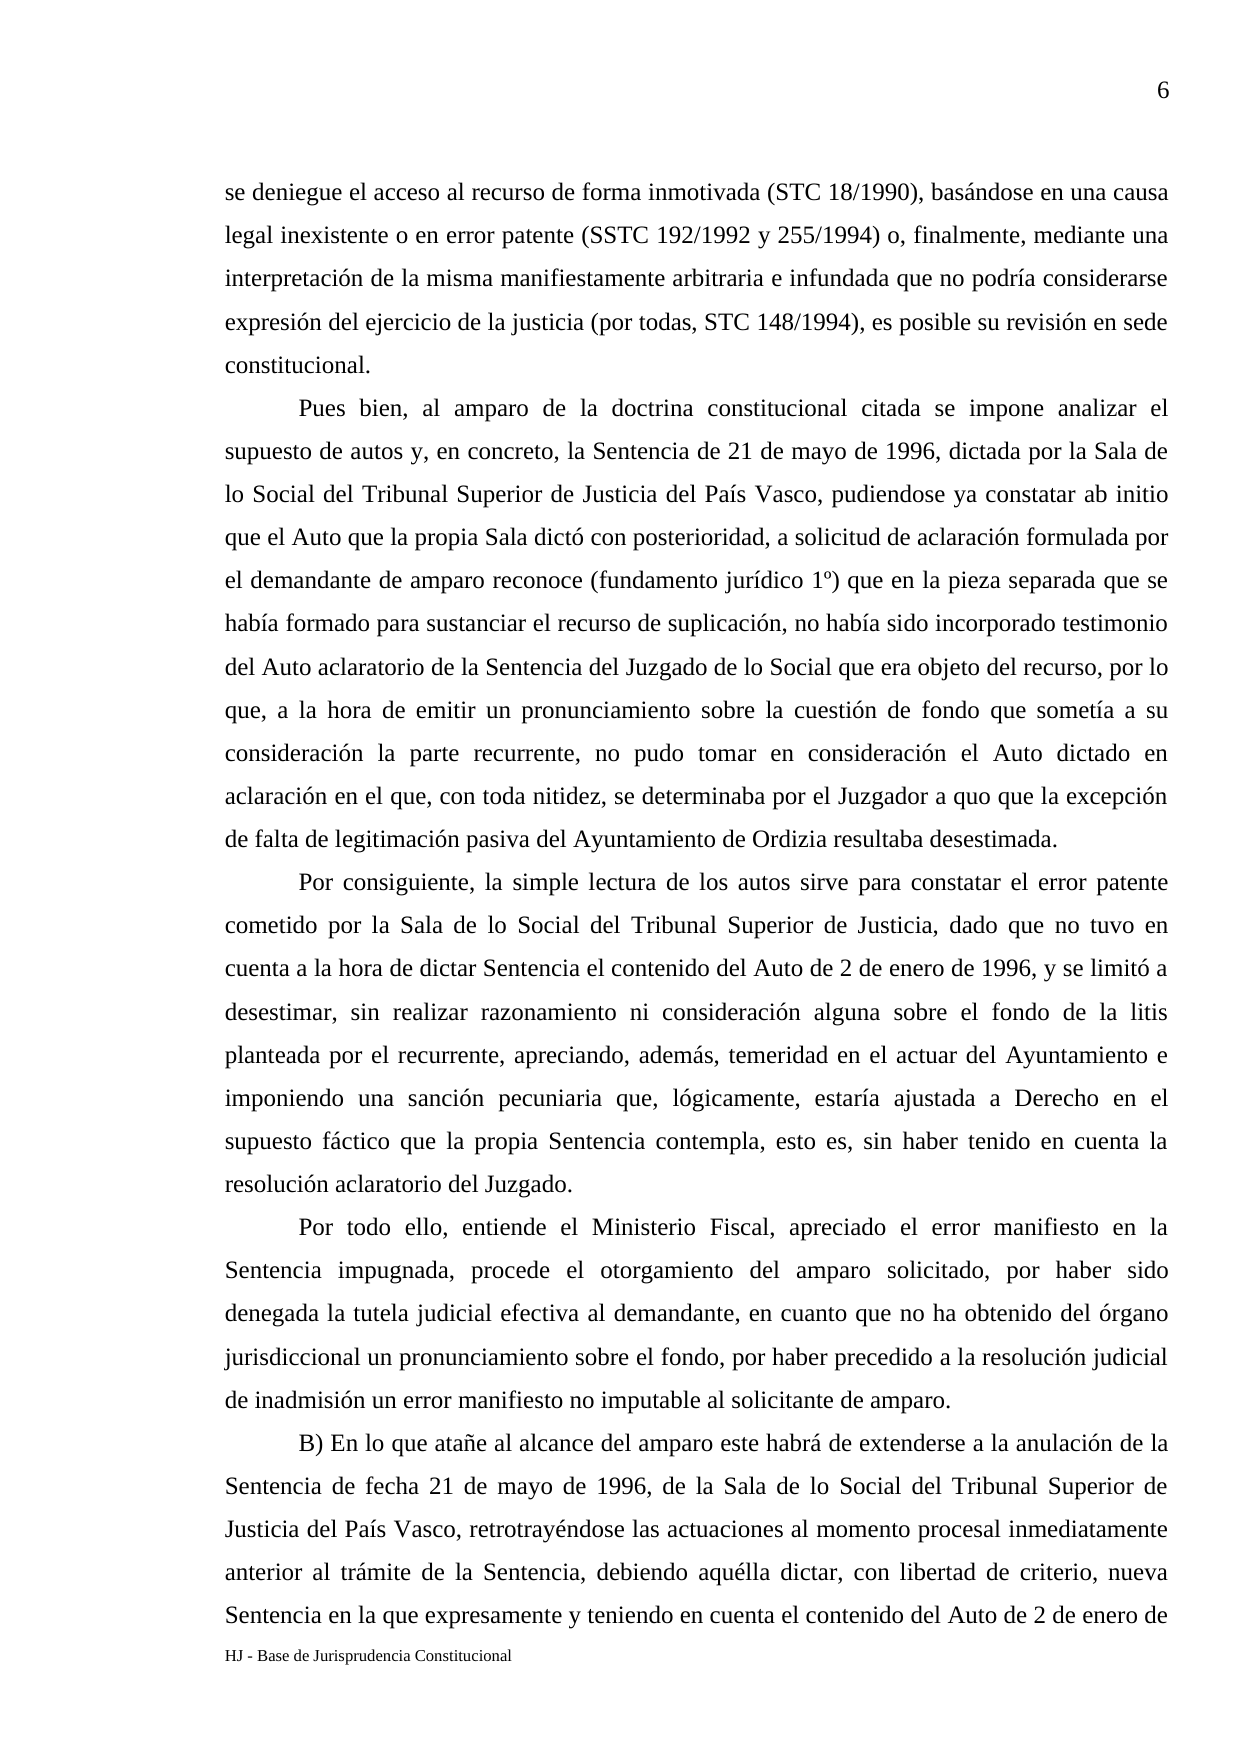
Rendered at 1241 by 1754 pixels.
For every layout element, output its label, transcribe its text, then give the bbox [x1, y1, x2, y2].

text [224, 1428, 1169, 1629]
text Por consiguiente, la simple lectura de los autos sirve para constatar el error patente cometido por la Sala de lo Social del Tribunal Superior de Justicia, dado que no tuvo en cuenta a la hora de dictar Sentencia el contenido del Auto de 2 de enero de 1996, y se limitó a desestimar, sin realizar razonamiento ni consideración alguna sobre el fondo de la litis planteada por el recurrente, apreciando, además, temeridad en el actuar del Ayuntamiento e imponiendo una sanción pecuniaria que, lógicamente, estaría ajustada a Derecho en el supuesto fáctico que la propia Sentencia contempla, esto es, sin haber tenido en cuenta la resolución aclaratorio del Juzgado. [224, 867, 1169, 1198]
text Por todo ello, entiende el Ministerio Fiscal, apreciado el error manifiesto en la Sentencia impugnada, procede el otorgamiento del amparo solicitado, por haber sido denegada la tutela judicial efectiva al demandante, en cuanto que no ha obtenido del órgano jurisdiccional un pronunciamiento sobre el fondo, por haber precedido a la resolución judicial de inadmisión un error manifiesto no imputable al solicitante de amparo. [224, 1212, 1169, 1413]
text Pues bien, al amparo de la doctrina constitucional citada se impone analizar el supuesto de autos y, en concreto, la Sentencia de 21 de mayo de 1996, dictada por la Sala de lo Social del Tribunal Superior de Justicia del País Vasco, pudiendose ya constatar ab initio que el Auto que la propia Sala dictó con posterioridad, a solicitud de aclaración formulada por el demandante de amparo reconoce (fundamento jurídico 1º) que en la pieza separada que se había formado para sustanciar el recurso de suplicación, no había sido incorporado testimonio del Auto aclaratorio de la Sentencia del Juzgado de lo Social que era objeto del recurso, por lo que, a la hora de emitir un pronunciamiento sobre la cuestión de fondo que sometía a su consideración la parte recurrente, no pudo tomar en consideración el Auto dictado en aclaración en el que, con toda nitidez, se determinaba por el Juzgador a quo que la excepción de falta de legitimación pasiva del Ayuntamiento de Ordizia resultaba desestimada. [224, 393, 1169, 853]
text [224, 177, 1169, 378]
